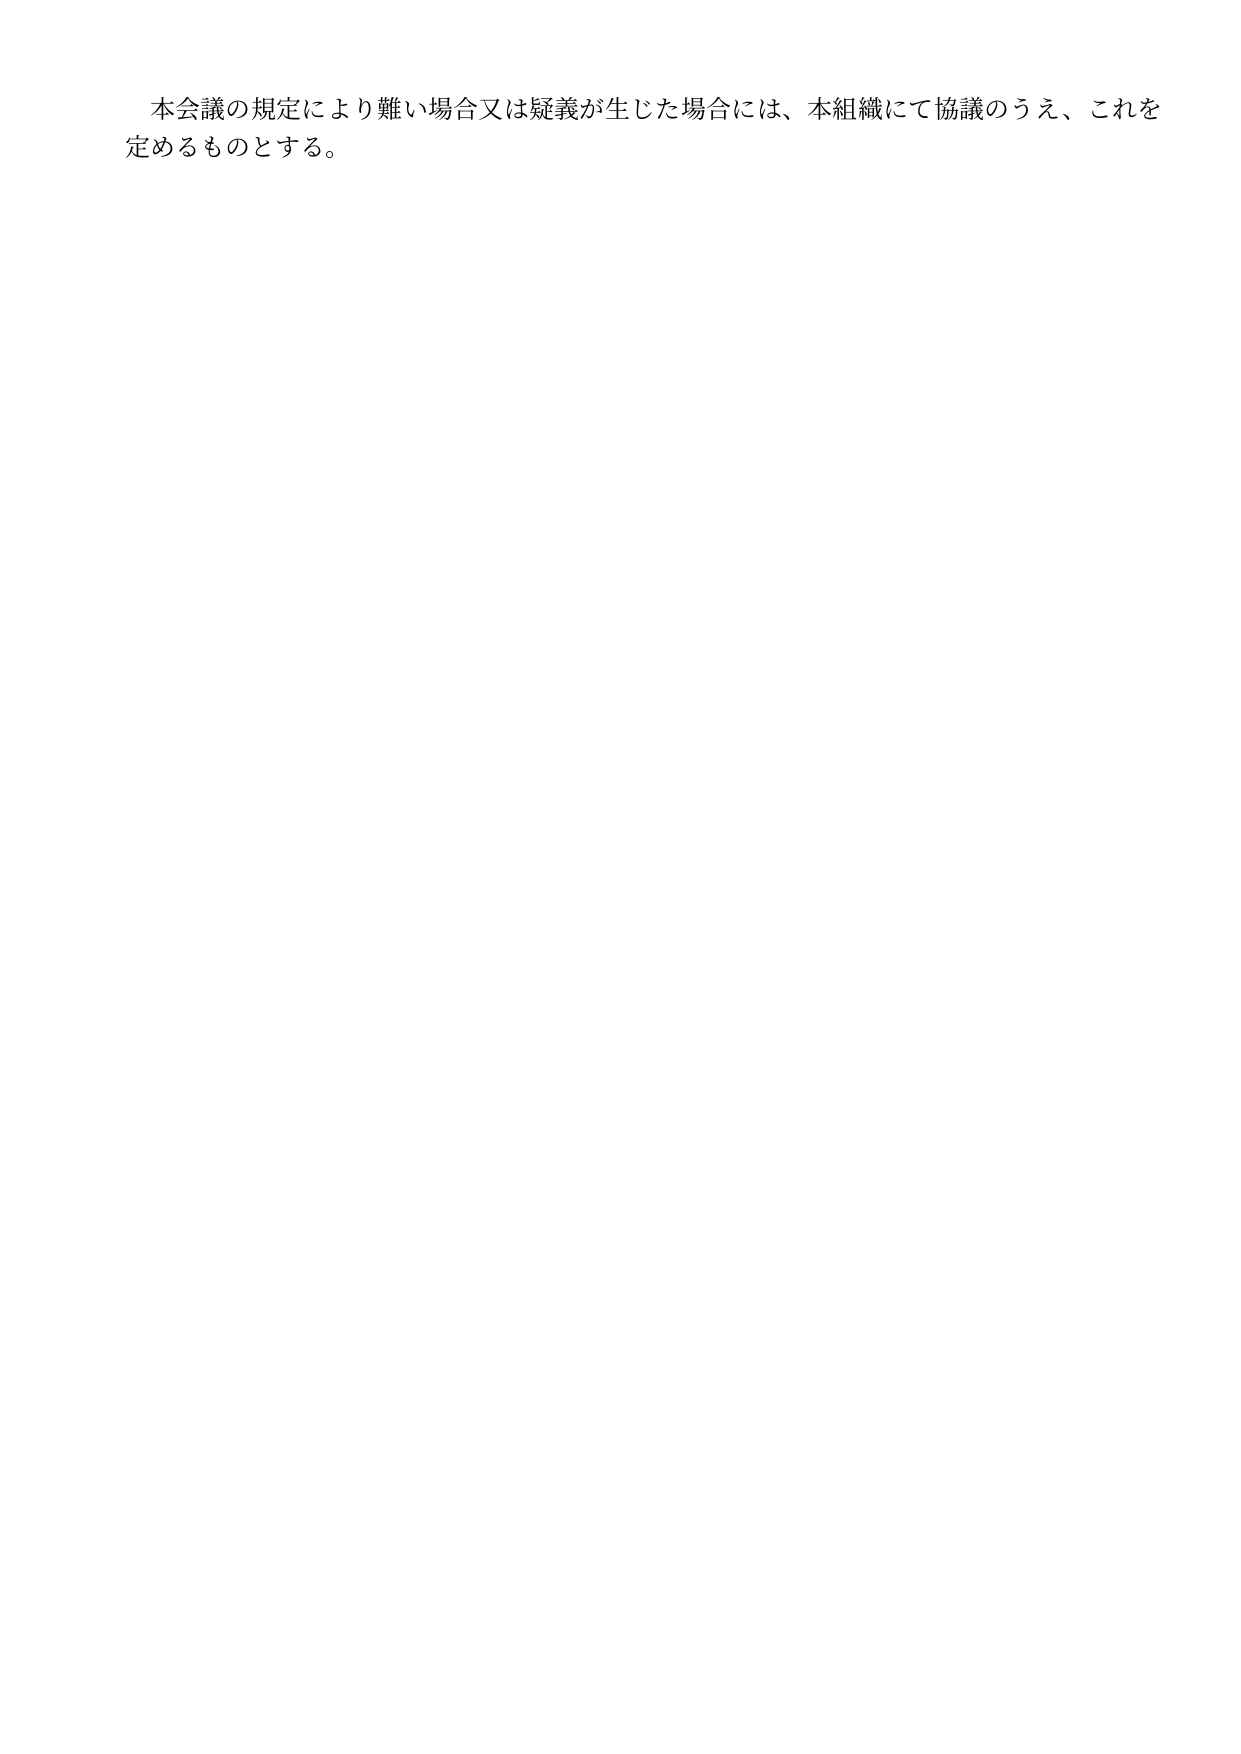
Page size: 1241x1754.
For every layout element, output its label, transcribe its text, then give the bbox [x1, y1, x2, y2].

text 本会議の規定により難い場合又は疑義が生じた場合には、本組織にて協議のうえ、これを定めるものとする。 [125, 89, 1165, 164]
